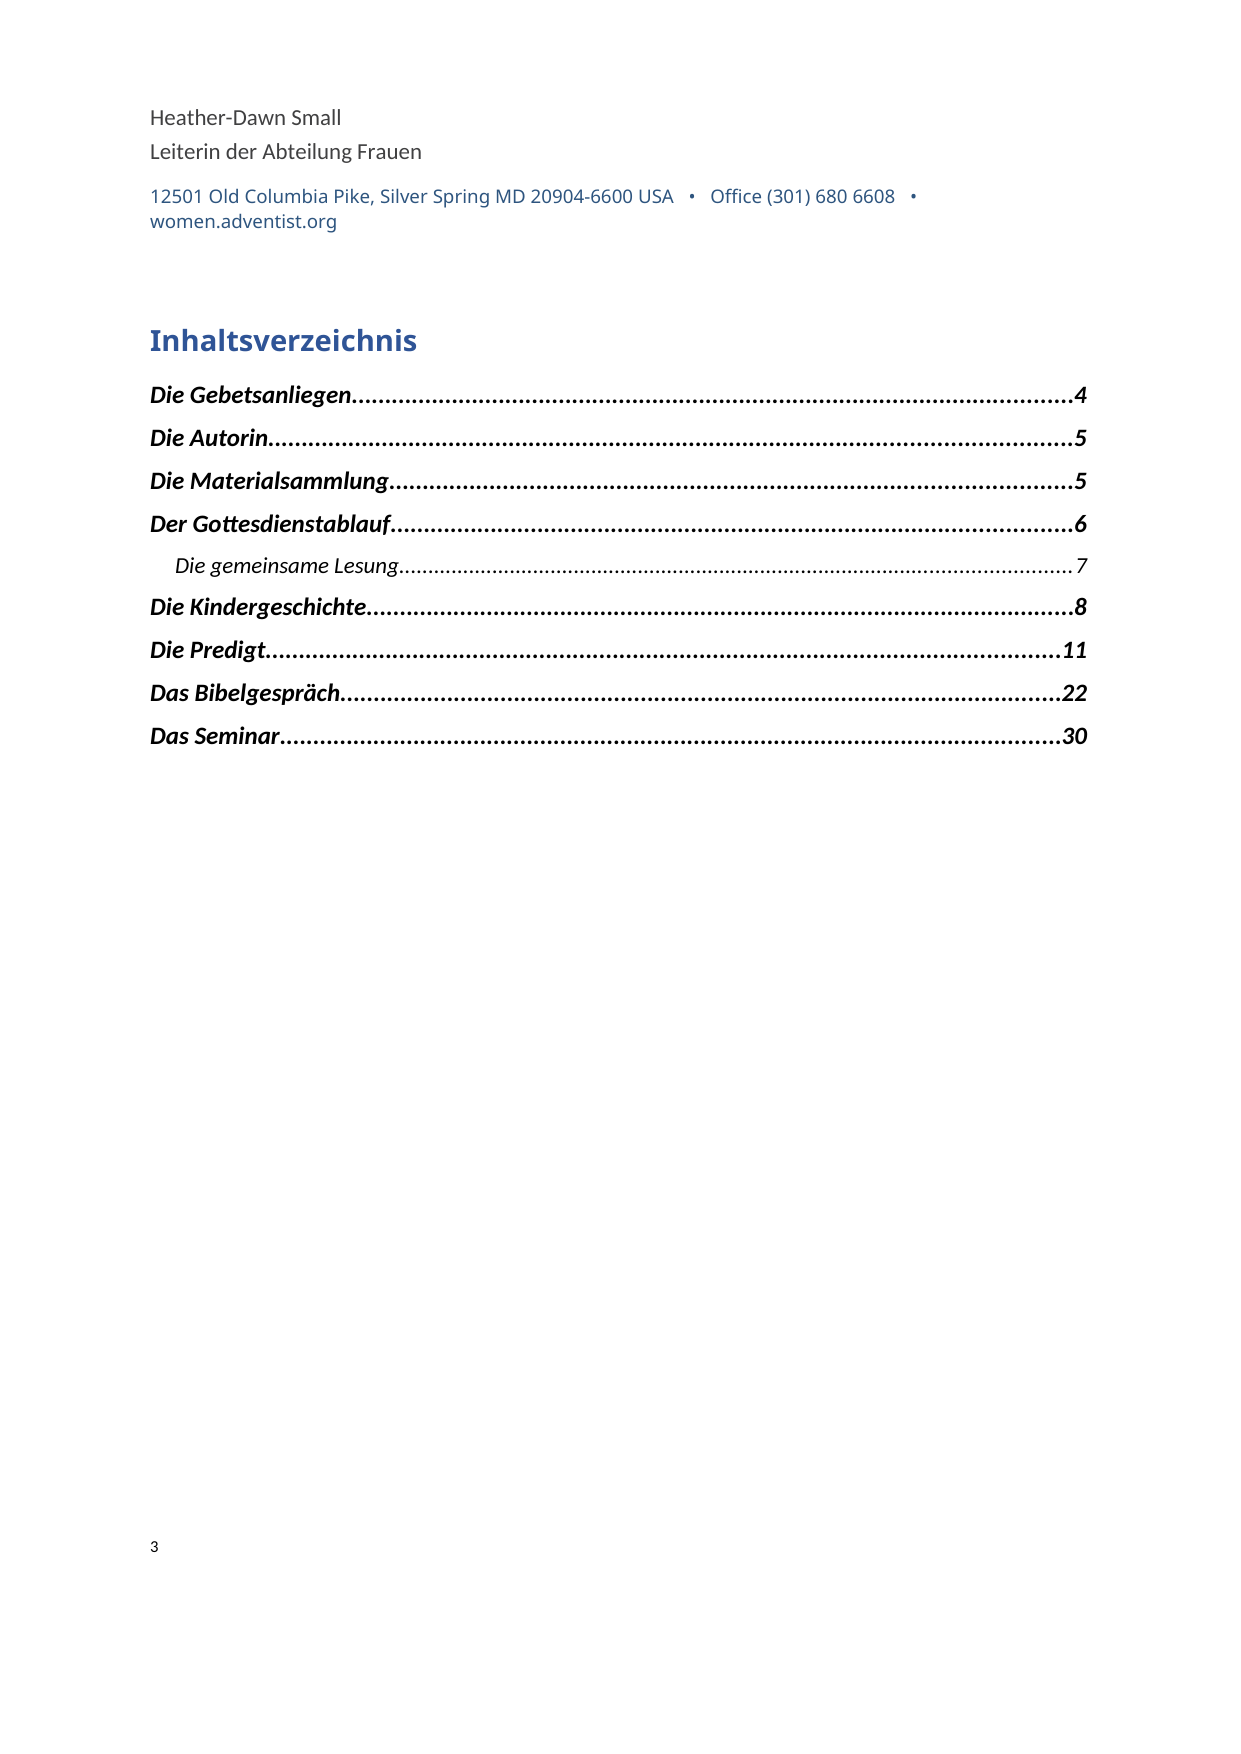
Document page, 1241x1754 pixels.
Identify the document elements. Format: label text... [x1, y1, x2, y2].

text Heather-Dawn Small Leiterin der Abteilung Frauen [150, 103, 996, 165]
text 12501 Old Columbia Pike, Silver Spring MD 20904-6600 USA • Office (301) 680 6608 • women.adventist.org [150, 183, 1090, 234]
